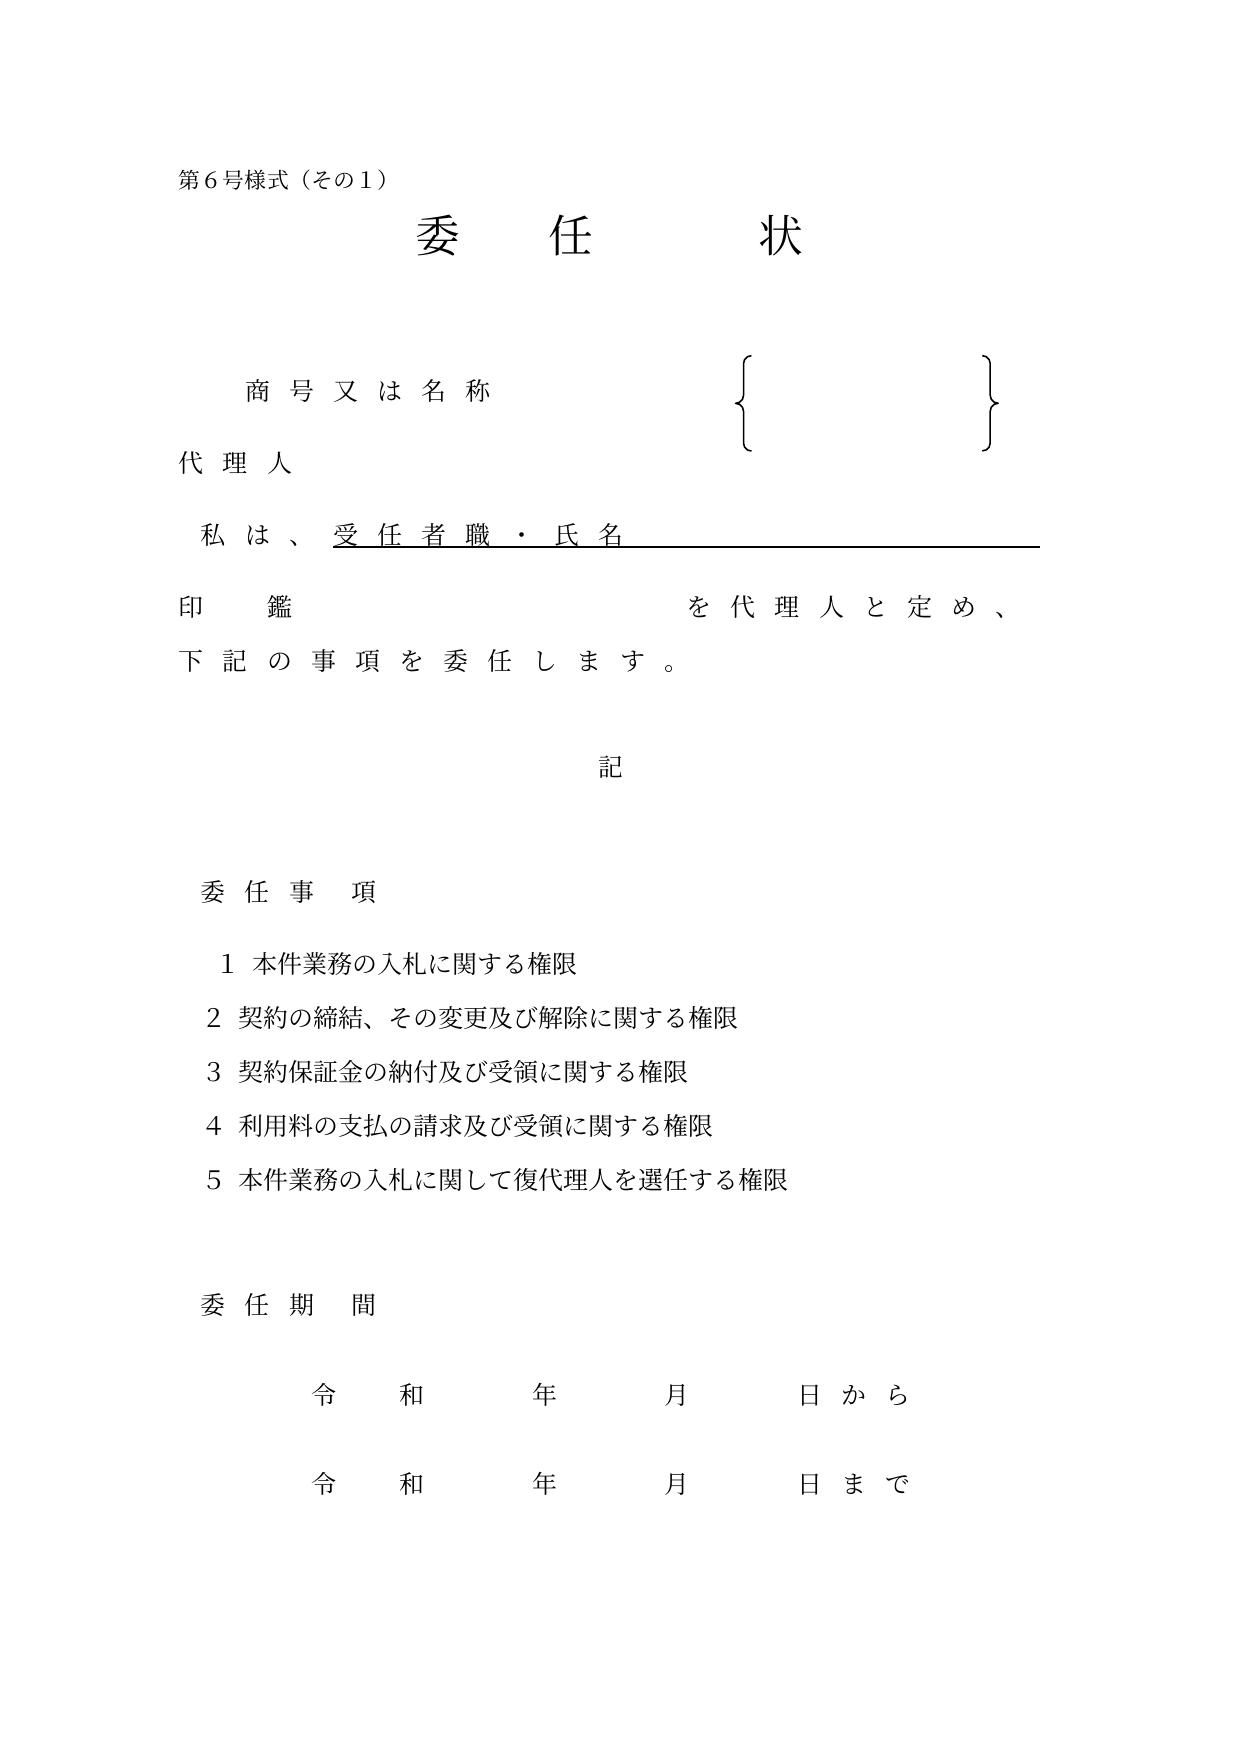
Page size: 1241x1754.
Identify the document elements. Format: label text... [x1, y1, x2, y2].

text 令 和 年 月 日から [178, 1357, 1062, 1429]
text 商号又は名称 代理人 [178, 354, 1062, 480]
text ３ 契約保証金の納付及び受領に関する権限 [178, 1053, 1062, 1089]
text ２ 契約の締結、その変更及び解除に関する権限 [178, 999, 1062, 1035]
text 記 [178, 748, 1062, 784]
text ５ 本件業務の入札に関して復代理人を選任する権限 [178, 1161, 1062, 1197]
text ４ 利用料の支払の請求及び受領に関する権限 [178, 1107, 1062, 1143]
text 委任状 [178, 197, 1062, 269]
text 第６号様式（その１） [178, 161, 1062, 197]
text 委任期間 [178, 1267, 1062, 1339]
text 令 和 年 月 日まで [178, 1447, 1062, 1519]
text 委任事項 [178, 855, 1062, 927]
text 私は、受任者職・氏名 印 鑑 を代理人と定め、下記の事項を委任します。 [178, 498, 1062, 677]
text １ 本件業務の入札に関する権限 [178, 945, 1062, 981]
